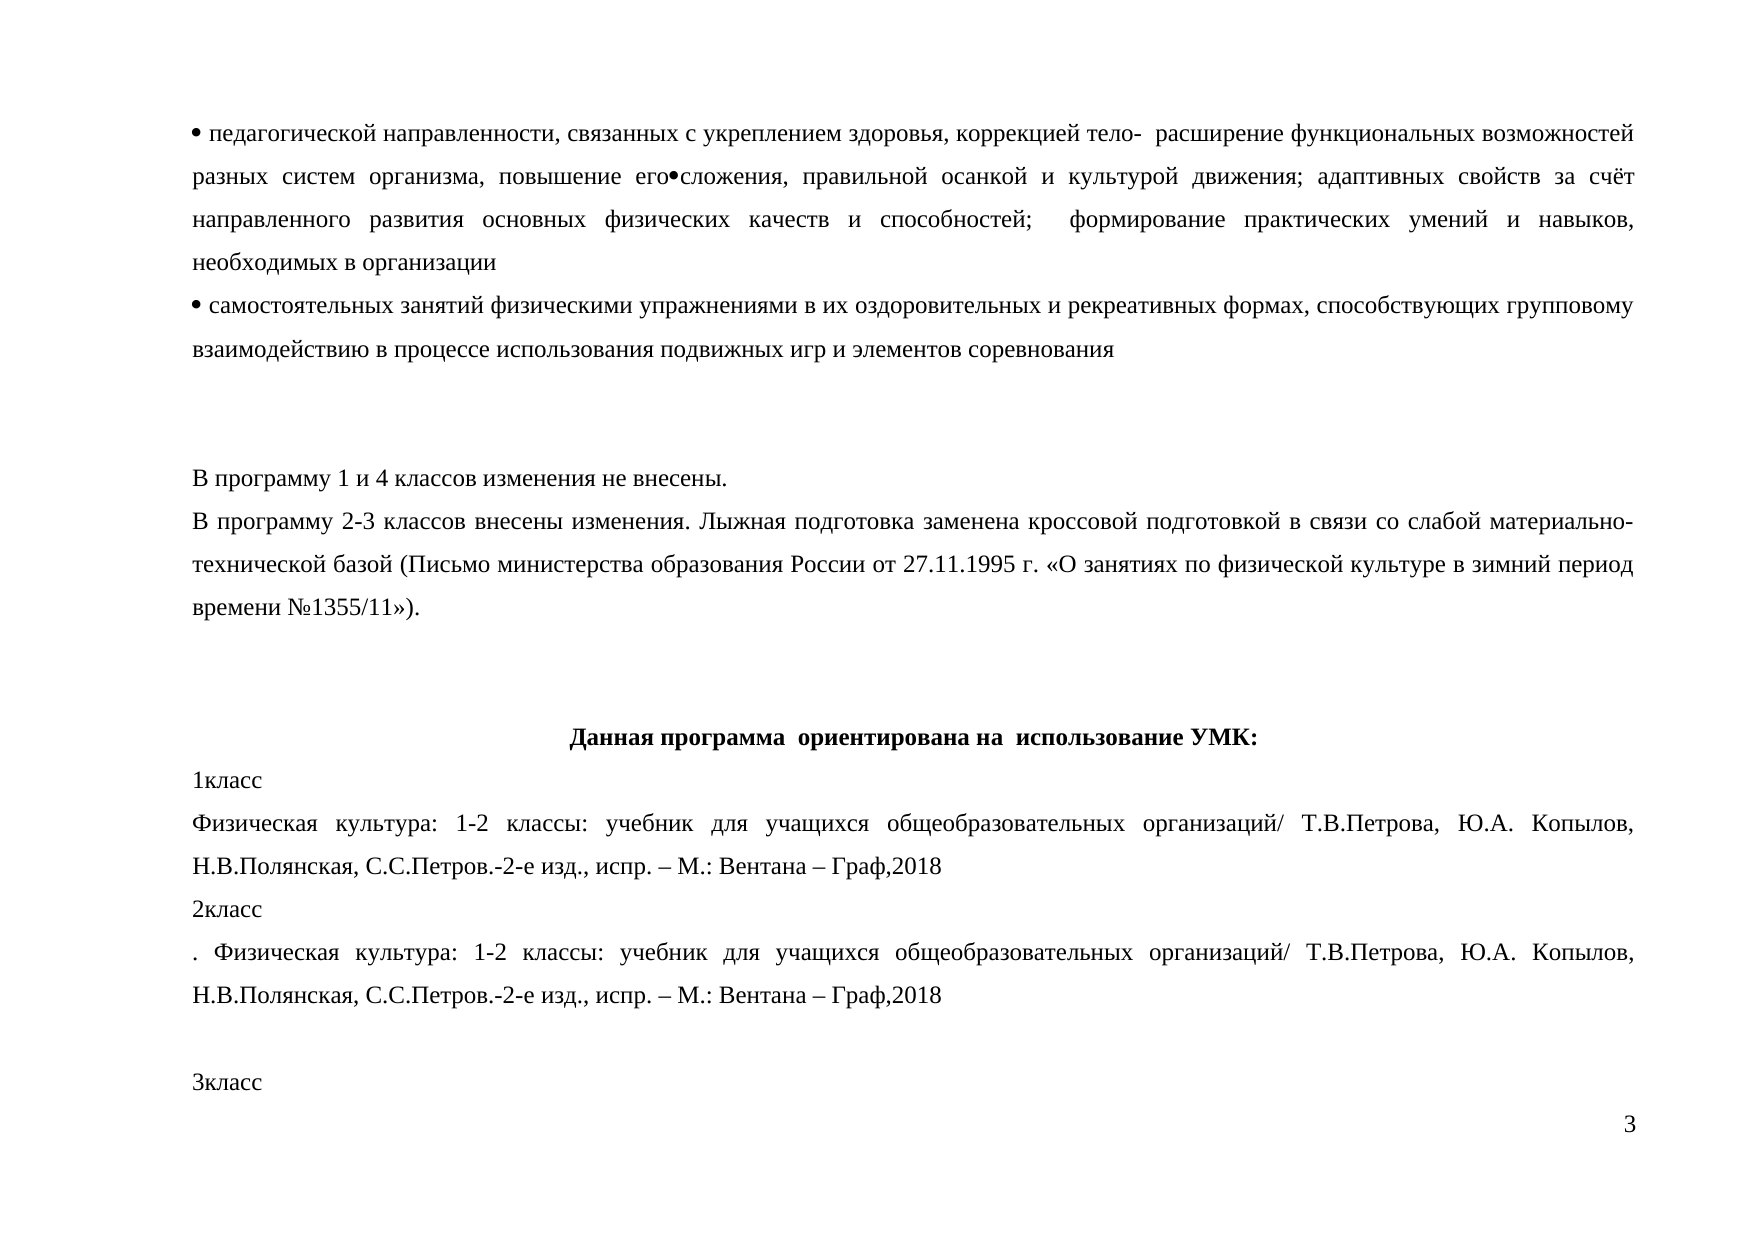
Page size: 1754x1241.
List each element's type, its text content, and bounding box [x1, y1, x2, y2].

text Физическая культура: 1-2 классы: учебник для учащихся общеобразовательных организаций/ Т.В.Петрова, Ю.А. Копылов, Н.В.Полянская, С.С.Петров.-2-е изд., испр. – М.: Вентана – Граф,2018 [192, 808, 1636, 880]
text самостоятельных занятий физическими упражнениями в их оздоровительных и рекреативных формах, способствующих групповому взаимодействию в процессе использования подвижных игр и элементов соревнования [192, 291, 1636, 362]
text 3класс [118, 1067, 1636, 1096]
text . Физическая культура: 1-2 классы: учебник для учащихся общеобразовательных организаций/ Т.В.Петрова, Ю.А. Копылов, Н.В.Полянская, С.С.Петров.-2-е изд., испр. – М.: Вентана – Граф,2018 [192, 937, 1636, 1009]
text педагогической направленности, связанных с укреплением здоровья, коррекцией тело- расширение функциональных возможностей разных систем организма, повышение егосложения, правильной осанкой и культурой движения; адаптивных свойств за счёт направленного развития основных физических качеств и способностей; формирование практических умений и навыков, необходимых в организации [192, 118, 1636, 276]
text Данная программа ориентирована на использование УМК: [118, 722, 1636, 751]
text В программу 1 и 4 классов изменения не внесены. [118, 463, 1636, 492]
text В программу 2-3 классов внесены изменения. Лыжная подготовка заменена кроссовой подготовкой в связи со слабой материально-технической базой (Письмо министерства образования России от 27.11.1995 г. «О занятиях по физической культуре в зимний период времени №1355/11»). [192, 506, 1636, 621]
text 1класс [118, 765, 1636, 794]
text 2класс [118, 894, 1636, 923]
